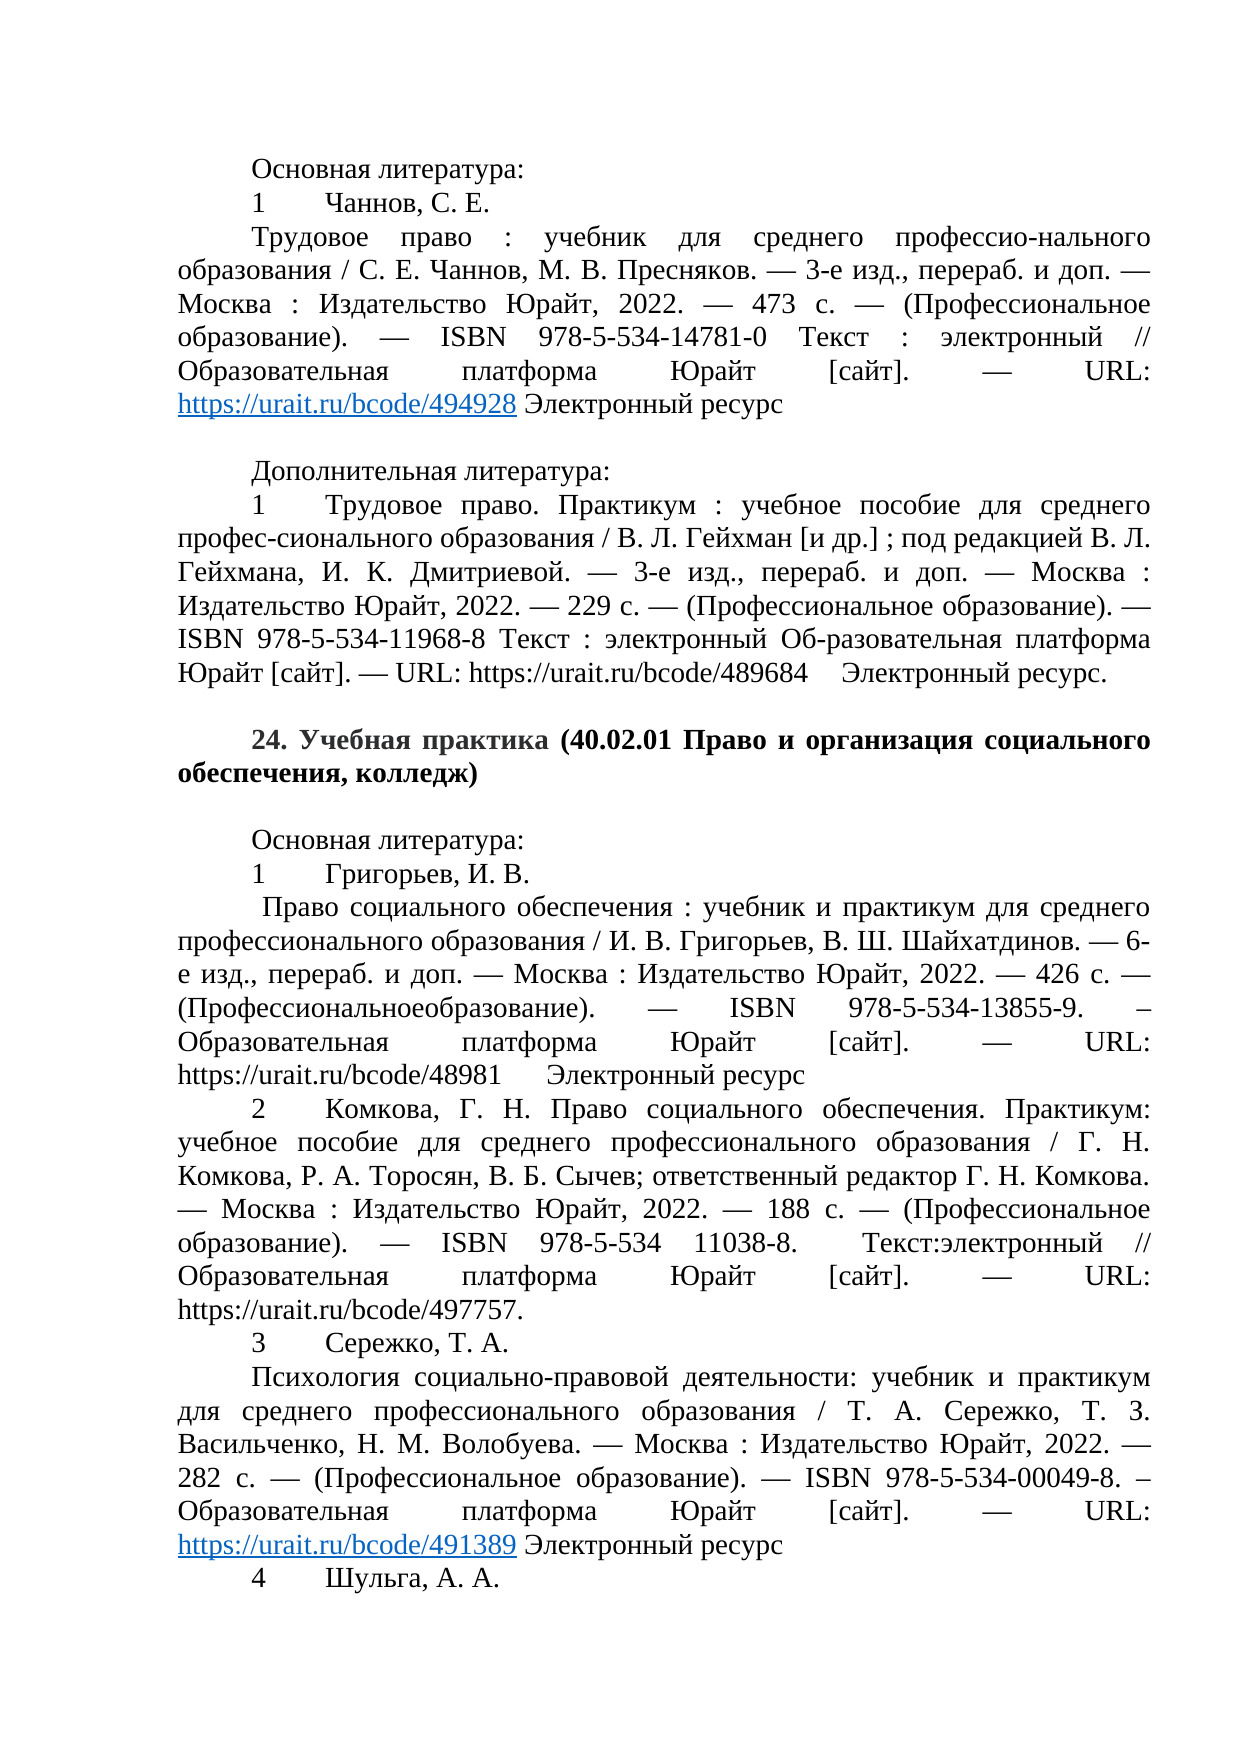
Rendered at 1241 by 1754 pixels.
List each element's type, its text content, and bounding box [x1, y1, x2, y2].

text Трудовое право : учебник для среднего профессио-нального образования / С. Е. Чаннов, М. В. Пресняков. — 3-е изд., перераб. и доп. — Москва : Издательство Юрайт, 2022. — 473 с. — (Профессиональное образование). — ISBN 978-5-534-14781-0 Текст : электронный // Образовательная платформа Юрайт [сайт]. — URL: https://urait.ru/bcode/494928 Электронный ресурс [177, 219, 1152, 420]
text 1 Трудовое право. Практикум : учебное пособие для среднего профес-сионального образования / В. Л. Гейхман [и др.] ; под редакцией В. Л. Гейхмана, И. К. Дмитриевой. — 3-е изд., перераб. и доп. — Москва : Издательство Юрайт, 2022. — 229 с. — (Профессиональное образование). — ISBN 978-5-534-11968-8 Текст : электронный Об-разовательная платформа Юрайт [сайт]. — URL: https://urait.ru/bcode/489684 Электронный ресурс. [177, 487, 1152, 688]
text 4 Шульга, А. А. [177, 1560, 1152, 1594]
text Основная литература: [177, 152, 1152, 185]
text 24. Учебная практика (40.02.01 Право и организация социального обеспечения, колледж) [177, 722, 1152, 789]
text Основная литература: [177, 822, 1152, 856]
text 1 Чаннов, С. Е. [177, 185, 1152, 219]
text 1 Григорьев, И. В. [177, 856, 1152, 889]
text Психология социально-правовой деятельности: учебник и практикум для среднего профессионального образования / Т. А. Сережко, Т. З. Васильченко, Н. М. Волобуева. — Москва : Издательство Юрайт, 2022. — 282 с. — (Профессиональное образование). — ISBN 978-5-534-00049-8. – Образовательная платформа Юрайт [сайт]. — URL: https://urait.ru/bcode/491389 Электронный ресурс [177, 1359, 1152, 1560]
text 2 Комкова, Г. Н. Право социального обеспечения. Практикум: учебное пособие для среднего профессионального образования / Г. Н. Комкова, Р. А. Торосян, В. Б. Сычев; ответственный редактор Г. Н. Комкова. — Москва : Издательство Юрайт, 2022. — 188 с. — (Профессиональное образование). — ISBN 978-5-534 11038-8. Текст:электронный // Образовательная платформа Юрайт [сайт]. — URL: https://urait.ru/bcode/497757. [177, 1091, 1152, 1326]
text 3 Сережко, Т. А. [177, 1326, 1152, 1359]
text Дополнительная литература: [177, 453, 1152, 487]
text Право социального обеспечения : учебник и практикум для среднего профессионального образования / И. В. Григорьев, В. Ш. Шайхатдинов. — 6-е изд., перераб. и доп. — Москва : Издательство Юрайт, 2022. — 426 с. — (Профессиональноеобразование). — ISBN 978-5-534-13855-9. – Образовательная платформа Юрайт [сайт]. — URL: https://urait.ru/bcode/48981 Электронный ресурс [177, 889, 1152, 1091]
